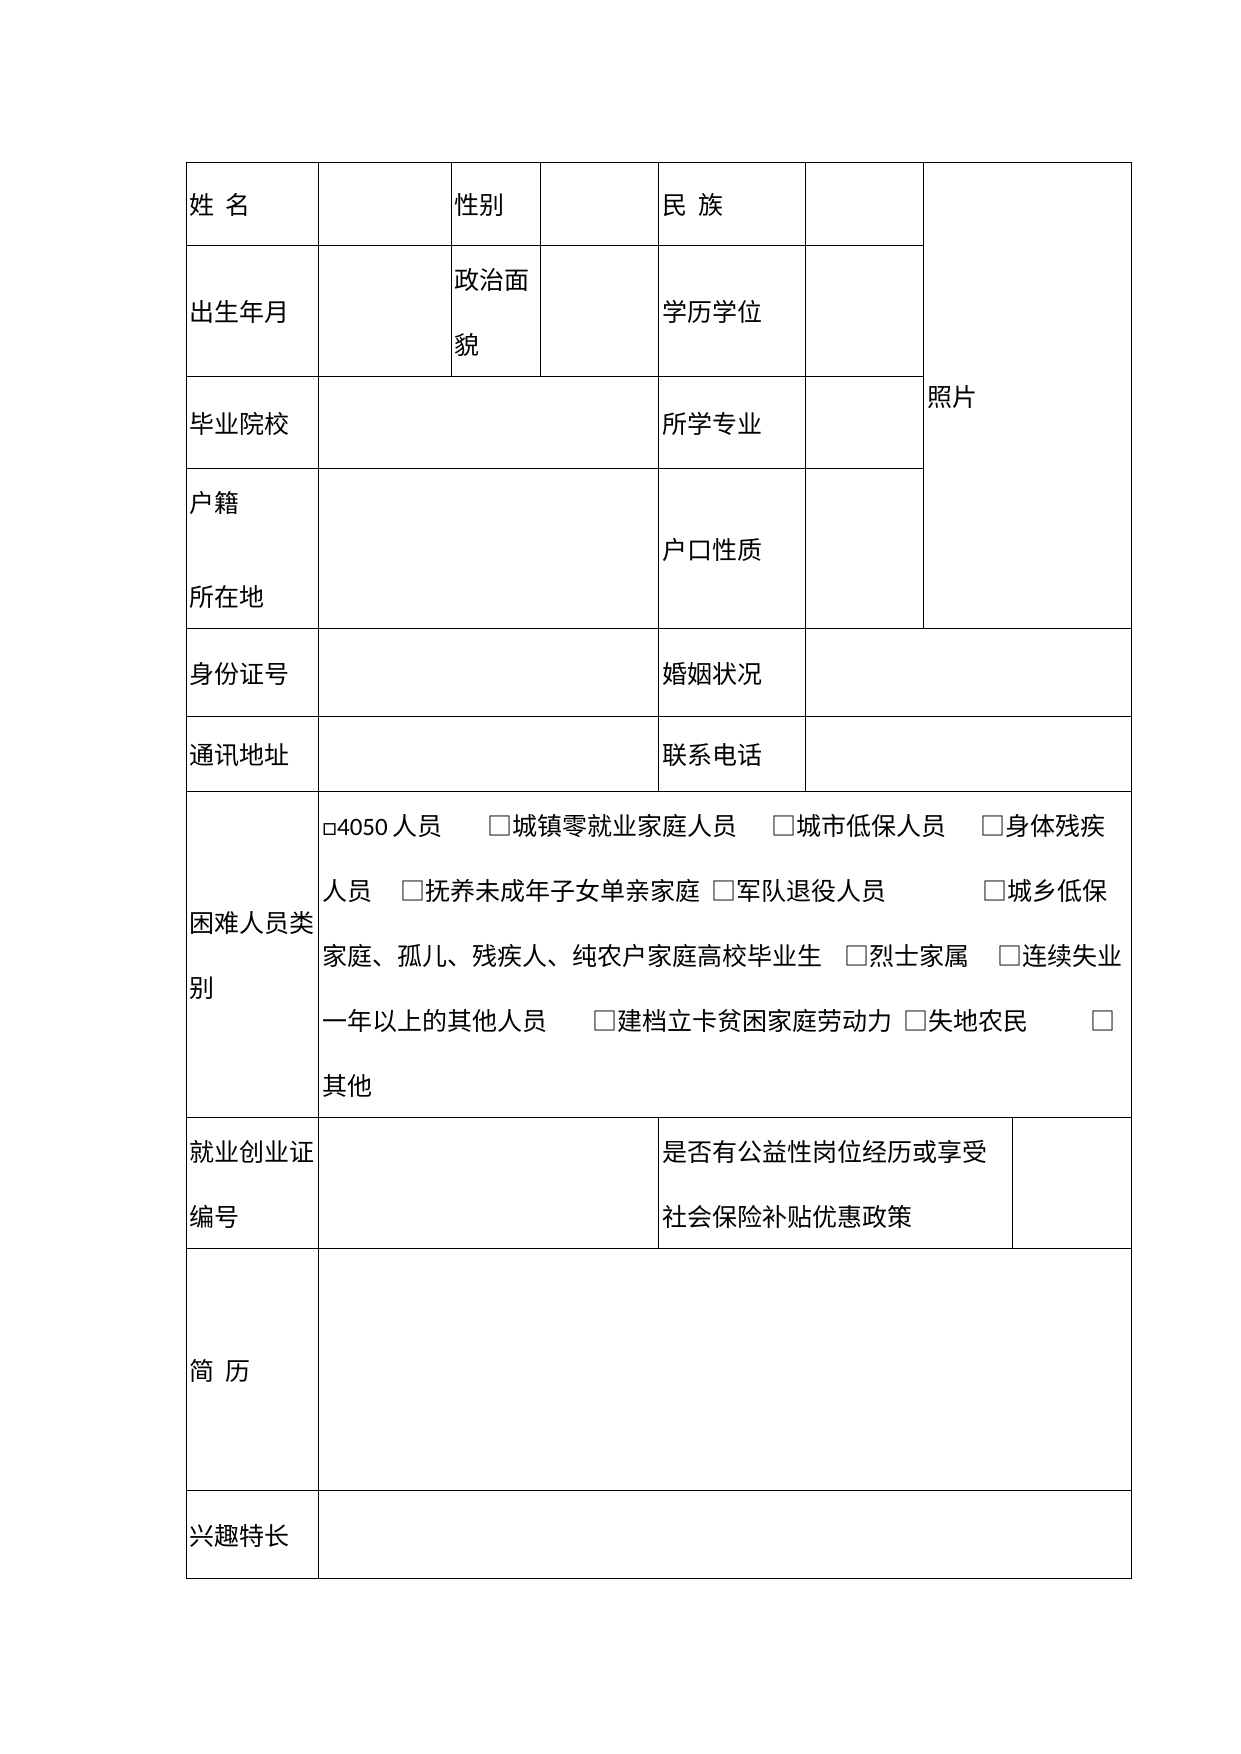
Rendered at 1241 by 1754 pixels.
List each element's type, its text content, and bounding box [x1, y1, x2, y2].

table_cell 困难人员类别 [187, 792, 318, 1117]
table_cell [541, 246, 658, 376]
table_header 民 族 [659, 163, 805, 245]
table_header [541, 163, 658, 245]
table_cell □4050人员 □城镇零就业家庭人员 □城市低保人员 □身体残疾人员 □抚养未成年子女单亲家庭 □军队退役人员 □城乡低保家庭、孤儿、残疾人、纯农户家庭高校毕业生 □烈士家属 □连续失业一年以上的其他人员 □建档立卡贫困家庭劳动力 □失地农民 □其他 [319, 792, 1131, 1117]
table_cell 通讯地址 [187, 717, 318, 791]
table_cell [806, 469, 923, 628]
table_cell [319, 469, 658, 628]
table_cell 联系电话 [659, 717, 805, 791]
table_cell [806, 717, 1131, 791]
table_cell 身份证号 [187, 629, 318, 716]
table_cell 婚姻状况 [659, 629, 805, 716]
table_cell [319, 1491, 1131, 1577]
table_cell 政治面貌 [452, 246, 540, 376]
table_cell 兴趣特长 [187, 1491, 318, 1577]
table_cell [319, 246, 451, 376]
table_cell [319, 629, 658, 716]
table_cell 所学专业 [659, 377, 805, 468]
table_cell 出生年月 [187, 246, 318, 376]
table_cell [806, 246, 923, 376]
table_cell 就业创业证编号 [187, 1118, 318, 1248]
table_cell 毕业院校 [187, 377, 318, 468]
table_cell 学历学位 [659, 246, 805, 376]
table_cell 是否有公益性岗位经历或享受社会保险补贴优惠政策 [659, 1118, 1012, 1248]
table_cell [319, 717, 658, 791]
table_cell [1013, 1118, 1131, 1248]
table_cell [806, 629, 1131, 716]
table_cell [806, 377, 923, 468]
table_header 性别 [452, 163, 540, 245]
table_cell 户籍 所在地 [187, 469, 318, 628]
table_header [806, 163, 923, 245]
table_header 照片 [924, 163, 1131, 628]
table_cell [319, 1249, 1131, 1490]
table_header 姓 名 [187, 163, 318, 245]
table_cell [319, 1118, 658, 1248]
table_cell 简 历 [187, 1249, 318, 1490]
table_cell 户口性质 [659, 469, 805, 628]
table_header [319, 163, 451, 245]
table_cell [319, 377, 658, 468]
